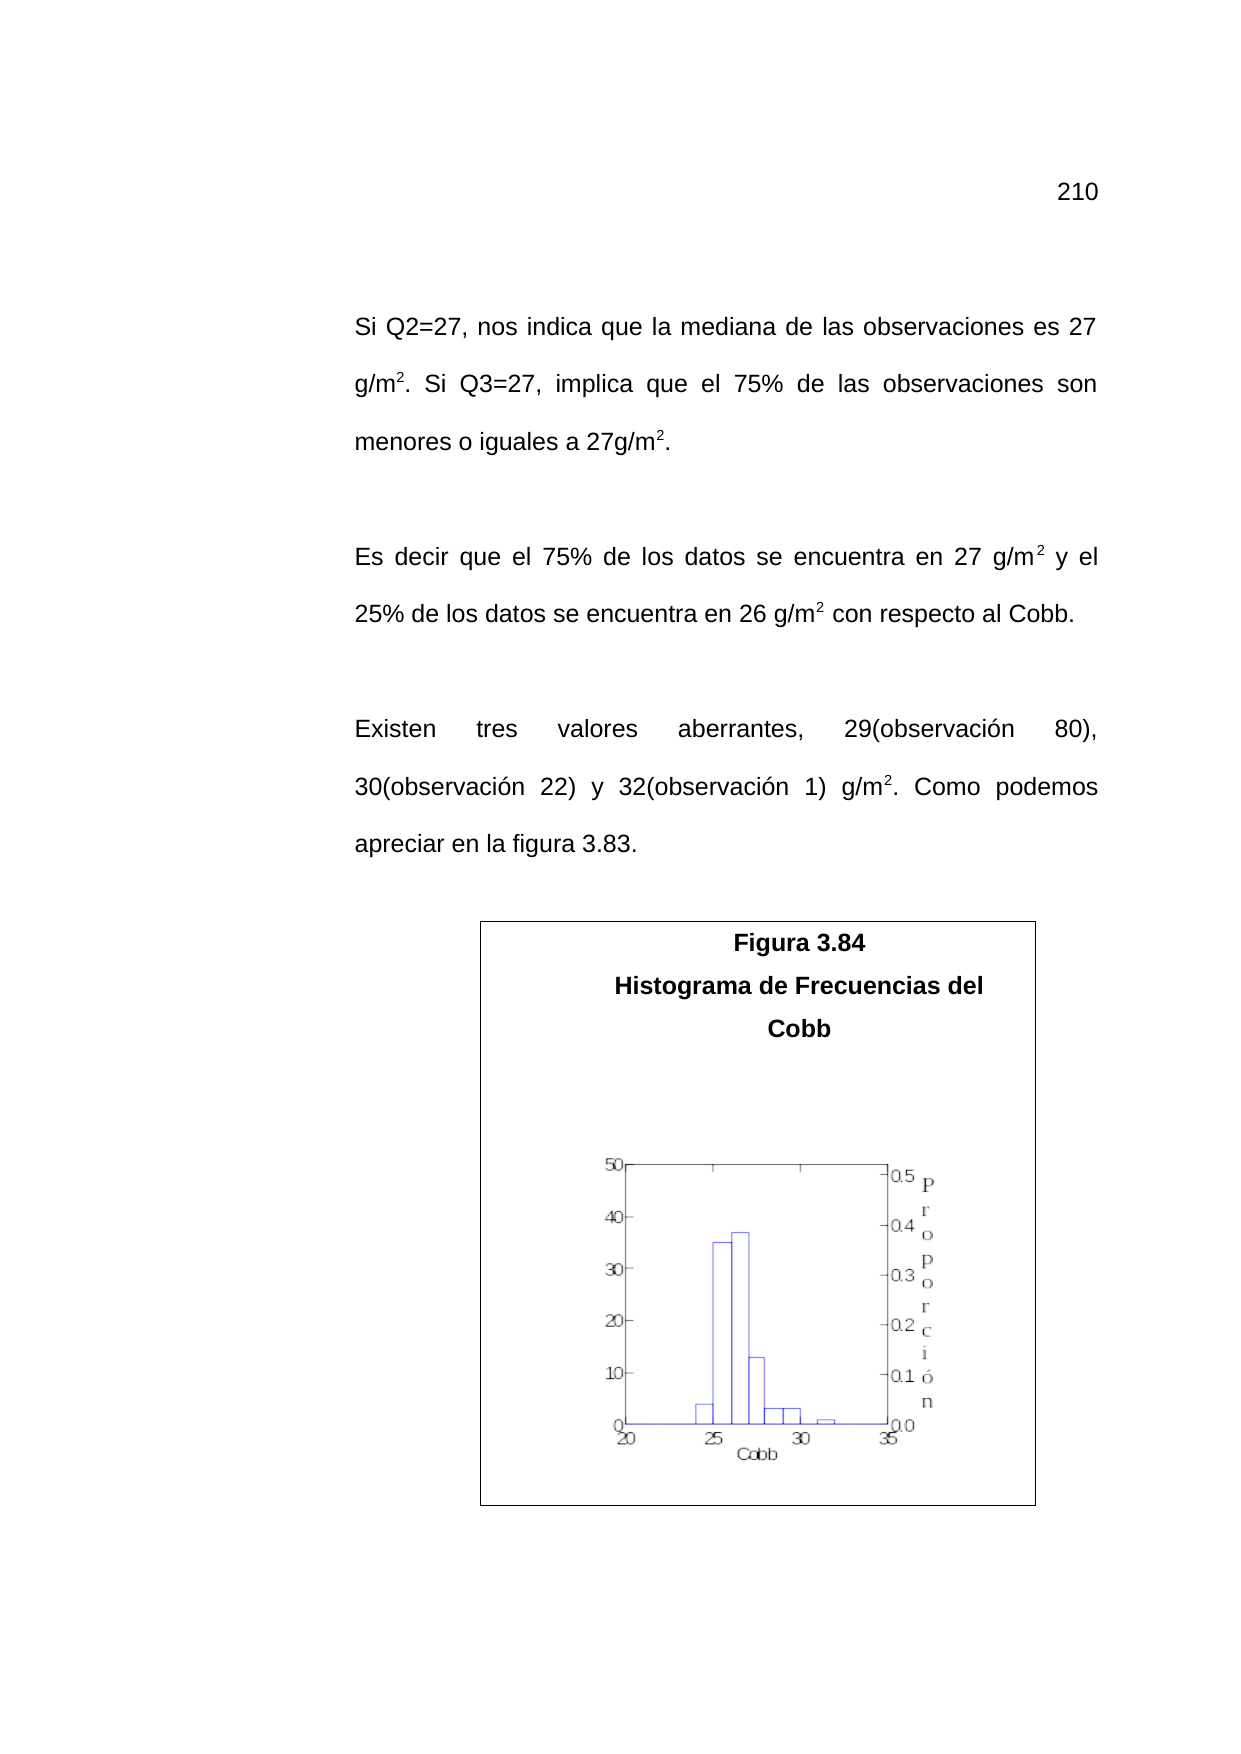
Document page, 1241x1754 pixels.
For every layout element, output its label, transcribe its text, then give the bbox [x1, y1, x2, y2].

text Existen tres valores aberrantes, 29(observación 80), 30(observación 22) y 32(observación 1) g/m2. Como podemos apreciar en la figura 3.83. [354, 714, 1098, 858]
text Es decir que el 75% de los datos se encuentra en 27 g/m2 y el 25% de los datos se encuentra en 26 g/m2 con respecto al Cobb. [354, 542, 1098, 628]
text Si Q2=27, nos indica que la mediana de las observaciones es 27 g/m2. Si Q3=27, implica que el 75% de las observaciones son menores o iguales a 27g/m2. [354, 236, 1098, 455]
